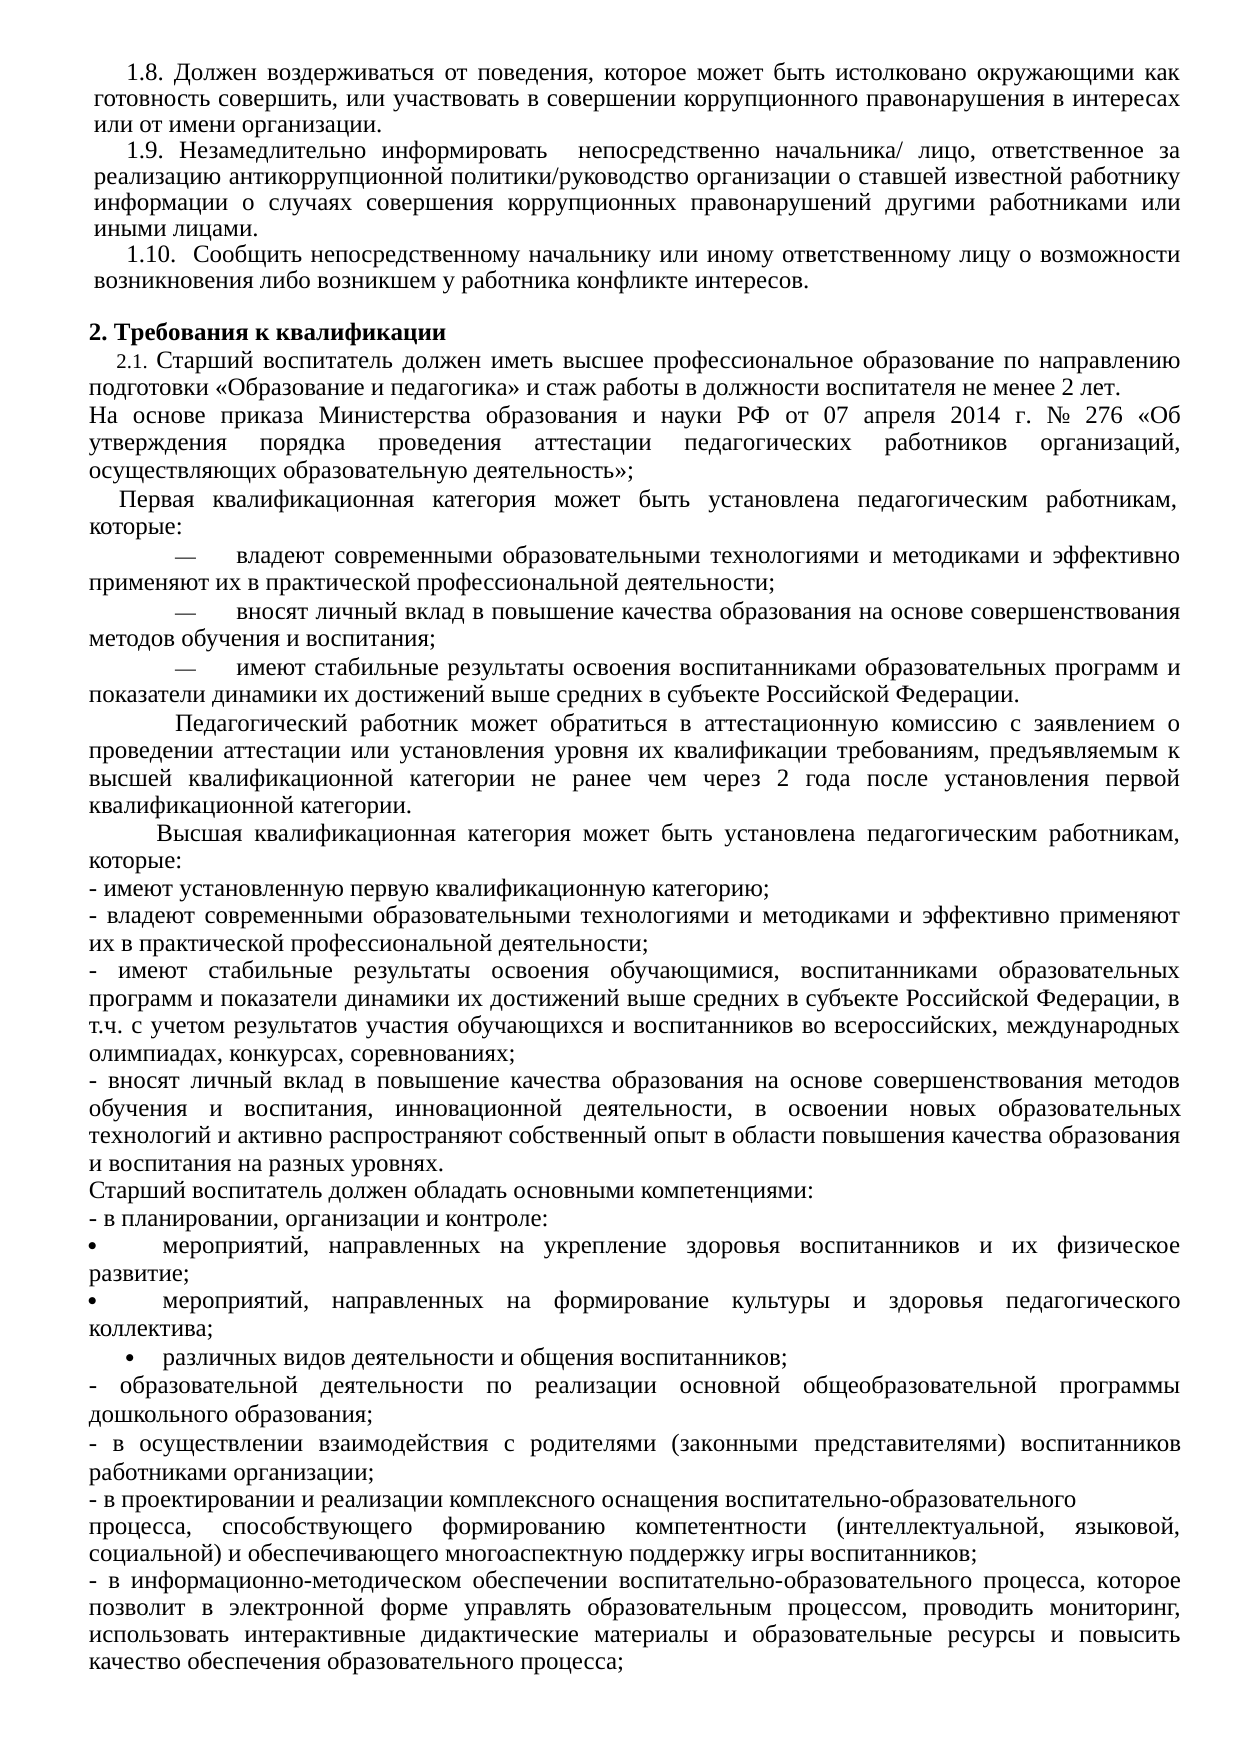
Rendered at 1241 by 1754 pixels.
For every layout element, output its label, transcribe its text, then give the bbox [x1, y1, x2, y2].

text 1.9. Незамедлительно информировать непосредственно начальника/ лицо, ответственное за реализацию антикоррупционной политики/руководство организации о ставшей известной работнику информации о случаях совершения коррупционных правонарушений другими работниками или иными лицами. [94, 137, 1181, 241]
list мероприятий, направленных на формирование культуры и здоровья педагогического коллектива; [89, 1287, 1181, 1342]
list - в осуществлении взаимодействия с родителями (законными представителями) воспитанников работниками организации; [89, 1428, 1181, 1486]
text 2. Требования к квалификации [89, 317, 1181, 346]
text На основе приказа Министерства образования и науки РФ от 07 апреля . № 276 «Об утверждения порядка проведения аттестации педагогических работников организаций, осуществляющих образовательную деятельность»; [89, 401, 1181, 484]
list мероприятий, направленных на укрепление здоровья воспитанников и их физическое развитие; [89, 1232, 1181, 1287]
list Старший воспитатель должен иметь высшее профессиональное образование по направлению подготовки «Образование и педагогика» и стаж работы в должности воспитателя не менее 2 лет. [89, 346, 1181, 401]
text - имеют установленную первую квалификационную категорию; [89, 874, 1181, 902]
list различных видов деятельности и общения воспитанников; [126, 1342, 1181, 1371]
text Высшая квалификационная категория может быть установлена педагогическим работникам, которые: [89, 819, 1181, 874]
text - имеют стабильные результаты освоения обучающимися, воспитанниками образовательных программ и показатели динамики их достижений выше средних в субъекте Российской Федерации, в т.ч. с учетом результатов участия обучающихся и воспитанников во всероссийских, международных олимпиадах, конкурсах, соревнованиях; [89, 957, 1181, 1067]
text - владеют современными образовательными технологиями и методиками и эффективно применяют их в практической профессиональной деятельности; [89, 902, 1181, 957]
text Первая квалификационная категория может быть установлена педагогическим работникам, которые: [89, 485, 1178, 540]
list имеют стабильные результаты освоения воспитанниками образовательных программ и показатели динамики их достижений выше средних в субъекте Российской Федерации. [89, 653, 1181, 708]
text 1.10. Сообщить непосредственному начальнику или иному ответственному лицу о возможности возникновения либо возникшем у работника конфликте интересов. [94, 241, 1181, 293]
list - образовательной деятельности по реализации основной общеобразовательной программы дошкольного образования; [89, 1371, 1181, 1428]
text - в информационно-методическом обеспечении воспитательно-образовательного процесса, которое позволит в электронной форме управлять образовательным процессом, проводить мониторинг, использовать интерактивные дидактические материалы и образовательные ресурсы и повысить качество обеспечения образовательного процесса; [89, 1567, 1181, 1674]
text - в планировании, организации и контроле: [89, 1204, 1181, 1232]
text процесса, способствующего формированию компетентности (интеллектуальной, языковой, социальной) и обеспечивающего многоаспектную поддержку игры воспитанников; [89, 1513, 1181, 1567]
list владеют современными образовательными технологиями и методиками и эффективно применяют их в практической профессиональной деятельности; [89, 541, 1181, 596]
text - в проектировании и реализации комплексного оснащения воспитательно-образовательного [89, 1486, 1181, 1513]
text 1.8. Должен воздерживаться от поведения, которое может быть истолковано окружающими как готовность совершить, или участвовать в совершении коррупционного правонарушения в интересах или от имени организации. [94, 59, 1181, 137]
list Педагогический работник может обратиться в аттестационную комиссию с заявлением о проведении аттестации или установления уровня их квалификации требованиям, предъявляемым к высшей квалификационной категории не ранее чем через 2 года после установления первой квалификационной категории. [89, 709, 1181, 819]
text - вносят личный вклад в повышение качества образования на основе совершенствования методов обучения и воспитания, инновационной деятельности, в освоении новых образовательных технологий и активно распространяют собственный опыт в области повышения качества образования и воспитания на разных уровнях. [89, 1067, 1181, 1177]
list вносят личный вклад в повышение качества образования на основе совершенствования методов обучения и воспитания; [89, 597, 1181, 652]
text Старший воспитатель должен обладать основными компетенциями: [89, 1177, 1181, 1204]
